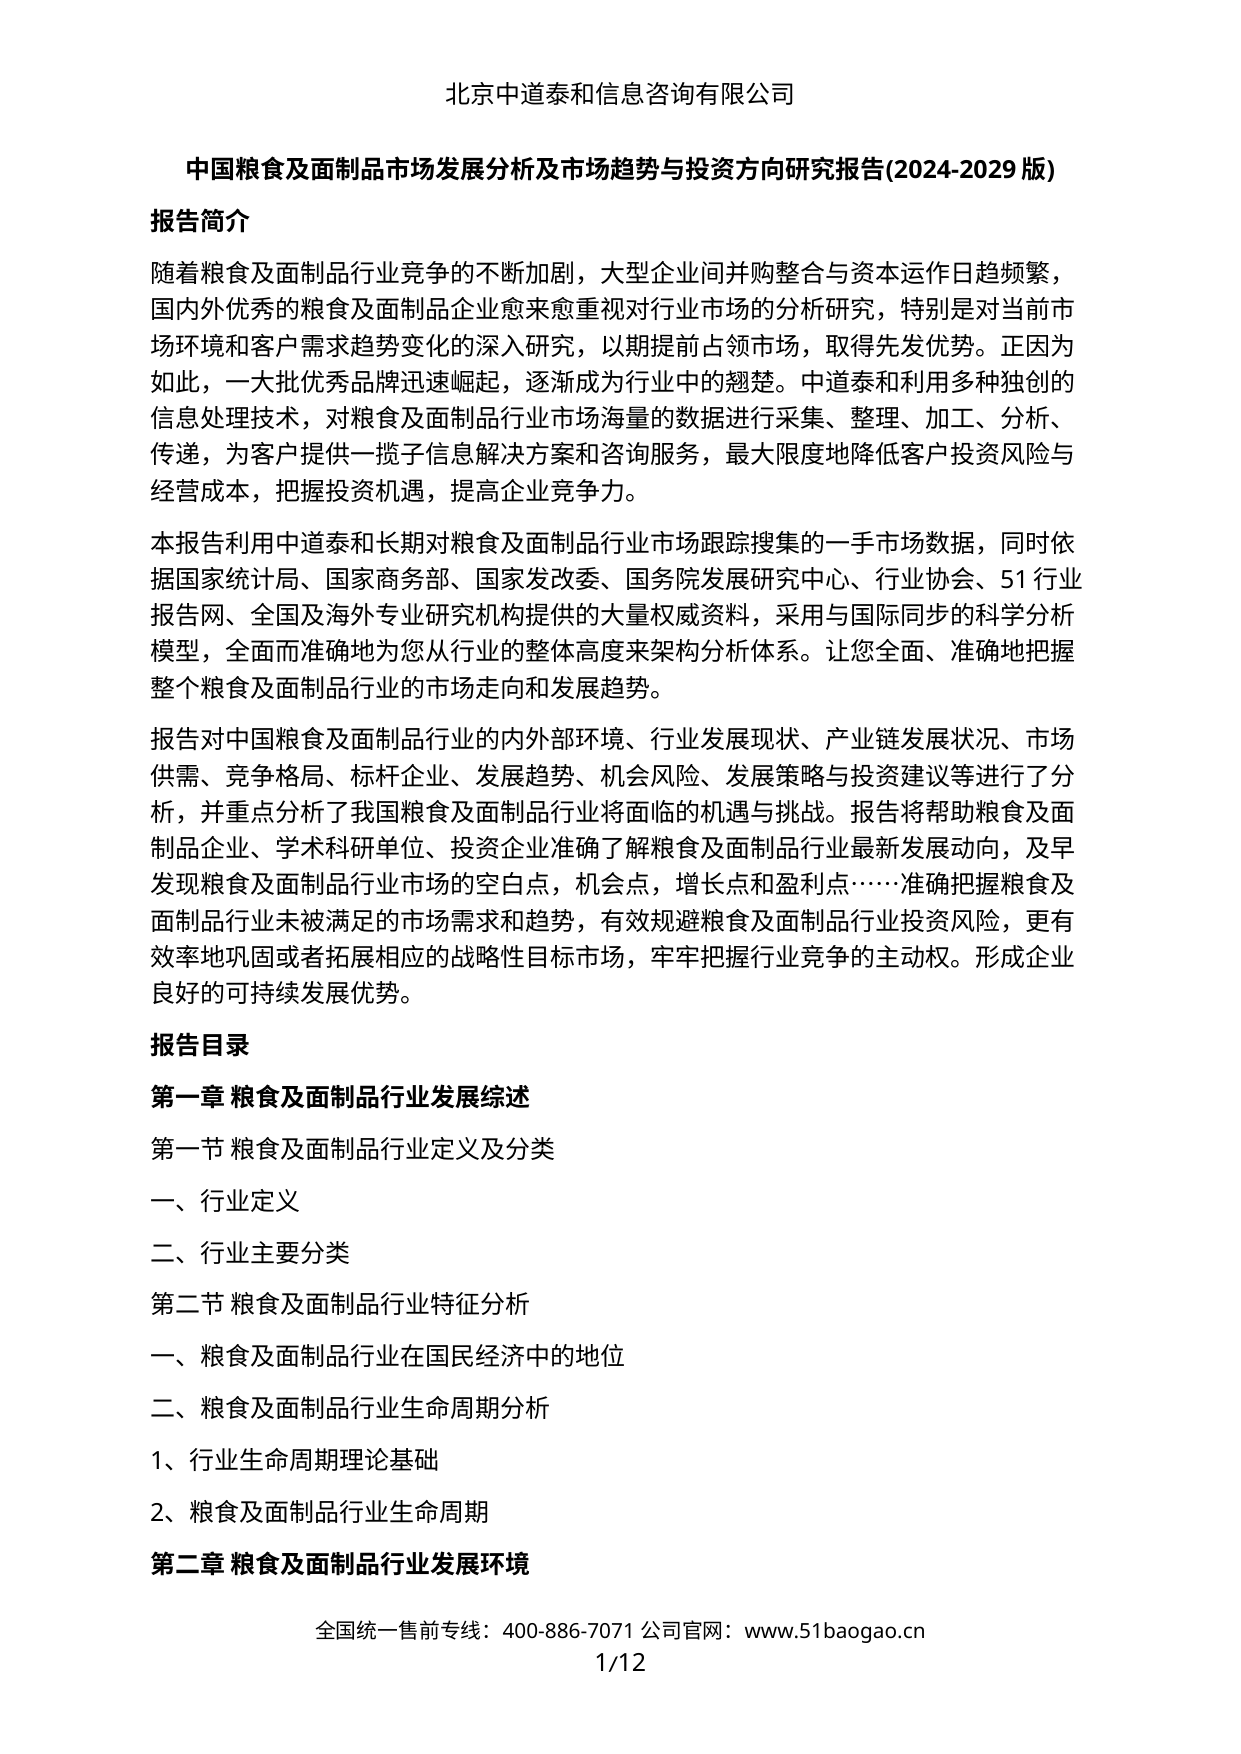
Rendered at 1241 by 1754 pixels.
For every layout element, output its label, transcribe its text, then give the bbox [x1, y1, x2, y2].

text 随着粮食及面制品行业竞争的不断加剧，大型企业间并购整合与资本运作日趋频繁，国内外优秀的粮食及面制品企业愈来愈重视对行业市场的分析研究，特别是对当前市场环境和客户需求趋势变化的深入研究，以期提前占领市场，取得先发优势。正因为如此，一大批优秀品牌迅速崛起，逐渐成为行业中的翘楚。中道泰和利用多种独创的信息处理技术，对粮食及面制品行业市场海量的数据进行采集、整理、加工、分析、传递，为客户提供一揽子信息解决方案和咨询服务，最大限度地降低客户投资风险与经营成本，把握投资机遇，提高企业竞争力。 [150, 254, 1090, 507]
text 二、粮食及面制品行业生命周期分析 [150, 1389, 1090, 1425]
text 二、行业主要分类 [150, 1233, 1090, 1269]
text 第一节 粮食及面制品行业定义及分类 [150, 1129, 1090, 1166]
text 一、行业定义 [150, 1181, 1090, 1217]
text 中国粮食及面制品市场发展分析及市场趋势与投资方向研究报告(2024-2029版) [150, 150, 1090, 186]
text 本报告利用中道泰和长期对粮食及面制品行业市场跟踪搜集的一手市场数据，同时依据国家统计局、国家商务部、国家发改委、国务院发展研究中心、行业协会、51行业报告网、全国及海外专业研究机构提供的大量权威资料，采用与国际同步的科学分析模型，全面而准确地为您从行业的整体高度来架构分析体系。让您全面、准确地把握整个粮食及面制品行业的市场走向和发展趋势。 [150, 523, 1090, 704]
text 2、粮食及面制品行业生命周期 [150, 1492, 1090, 1529]
text 1、行业生命周期理论基础 [150, 1441, 1090, 1477]
text 第一章 粮食及面制品行业发展综述 [150, 1077, 1090, 1114]
text 一、粮食及面制品行业在国民经济中的地位 [150, 1337, 1090, 1373]
text 第二章 粮食及面制品行业发展环境 [150, 1544, 1090, 1581]
text 报告简介 [150, 202, 1090, 238]
text 报告目录 [150, 1026, 1090, 1062]
text 第二节 粮食及面制品行业特征分析 [150, 1285, 1090, 1321]
text 报告对中国粮食及面制品行业的内外部环境、行业发展现状、产业链发展状况、市场供需、竞争格局、标杆企业、发展趋势、机会风险、发展策略与投资建议等进行了分析，并重点分析了我国粮食及面制品行业将面临的机遇与挑战。报告将帮助粮食及面制品企业、学术科研单位、投资企业准确了解粮食及面制品行业最新发展动向，及早发现粮食及面制品行业市场的空白点，机会点，增长点和盈利点……准确把握粮食及面制品行业未被满足的市场需求和趋势，有效规避粮食及面制品行业投资风险，更有效率地巩固或者拓展相应的战略性目标市场，牢牢把握行业竞争的主动权。形成企业良好的可持续发展优势。 [150, 720, 1090, 1010]
